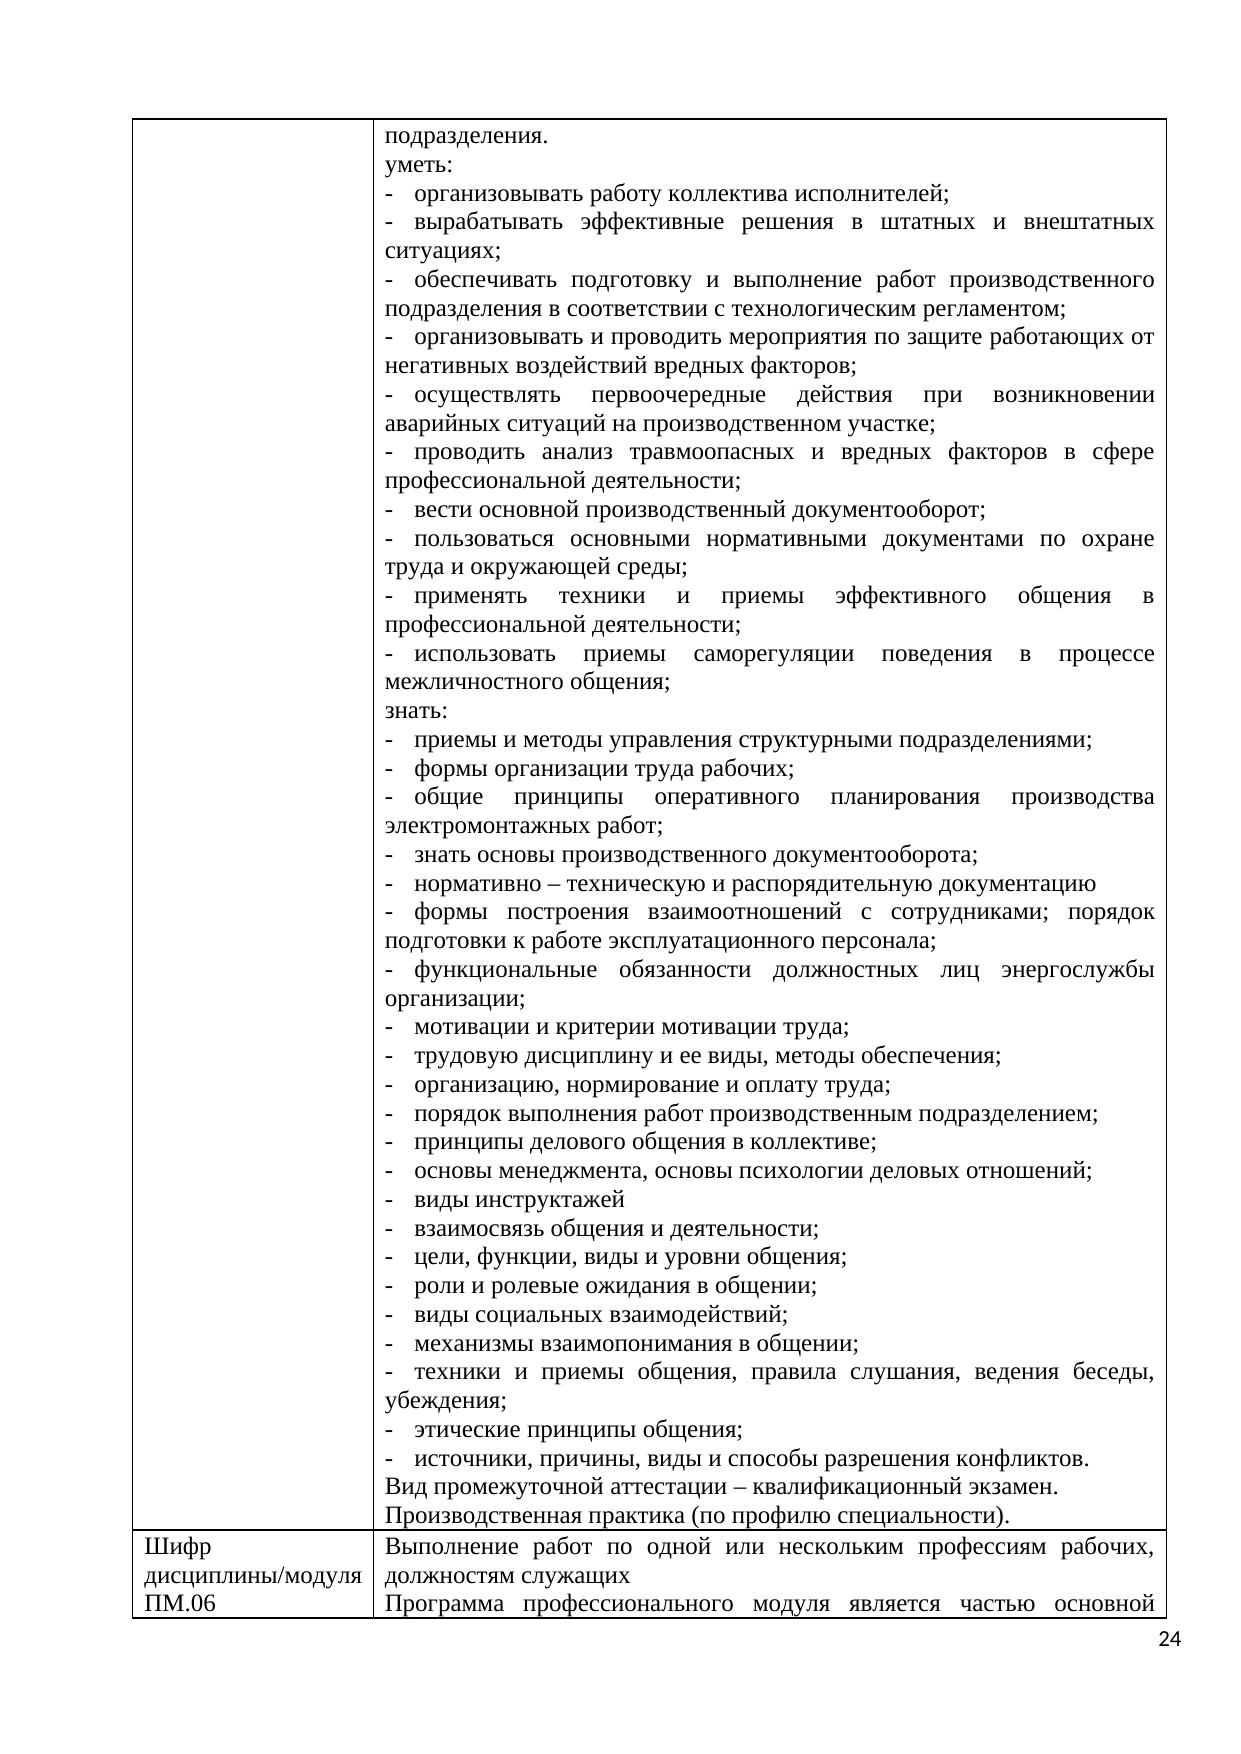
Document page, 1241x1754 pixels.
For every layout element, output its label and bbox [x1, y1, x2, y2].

table_cell [133, 120, 373, 1529]
table_cell [374, 120, 1166, 1529]
table_cell [374, 1531, 1166, 1617]
table_cell [133, 1531, 373, 1617]
